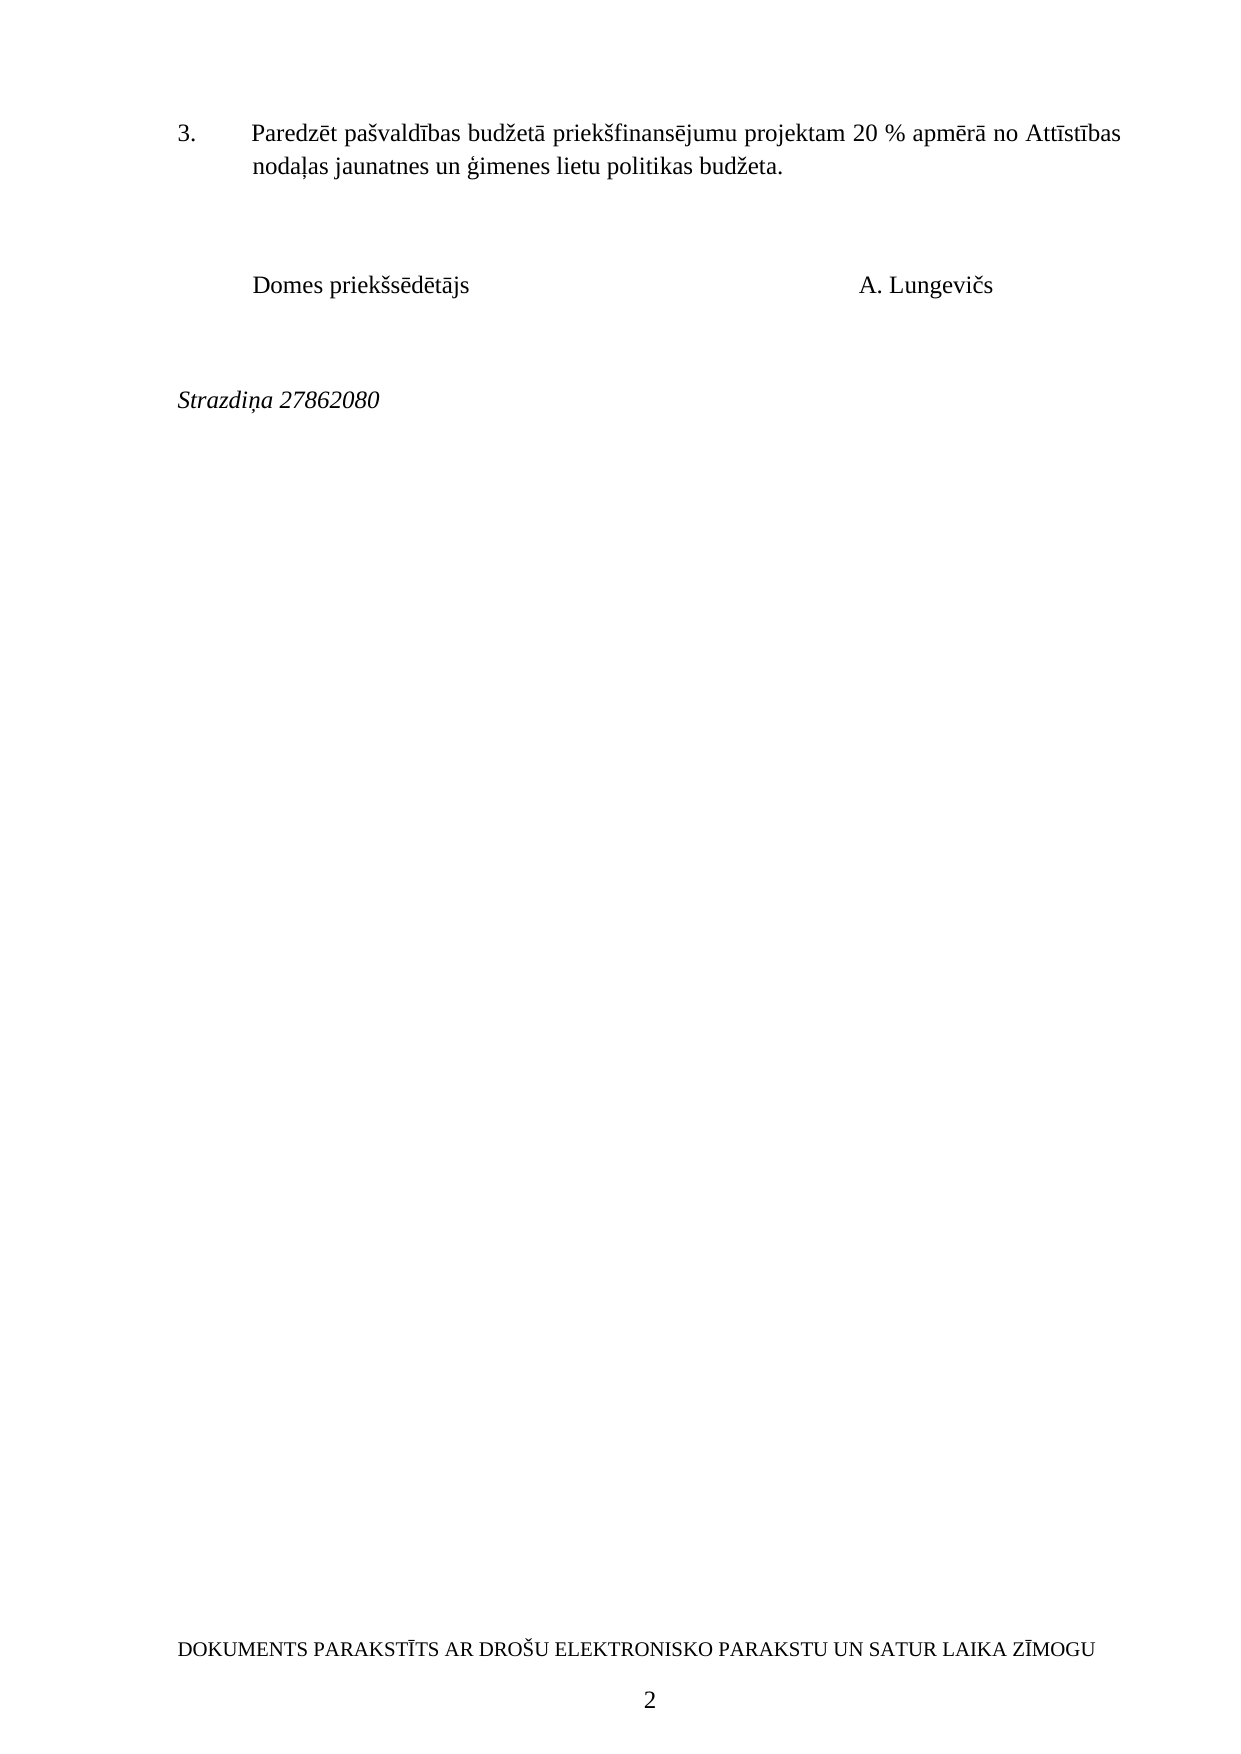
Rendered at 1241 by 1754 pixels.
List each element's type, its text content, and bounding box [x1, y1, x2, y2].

text Strazdiņa 27862080 [177, 385, 1122, 414]
list Paredzēt pašvaldības budžetā priekšfinansējumu projektam 20 % apmērā no Attīstības nodaļas jaunatnes un ģimenes lietu politikas budžeta. [177, 118, 1122, 180]
text Domes priekšsēdētājs A. Lungevičs [177, 270, 1122, 299]
